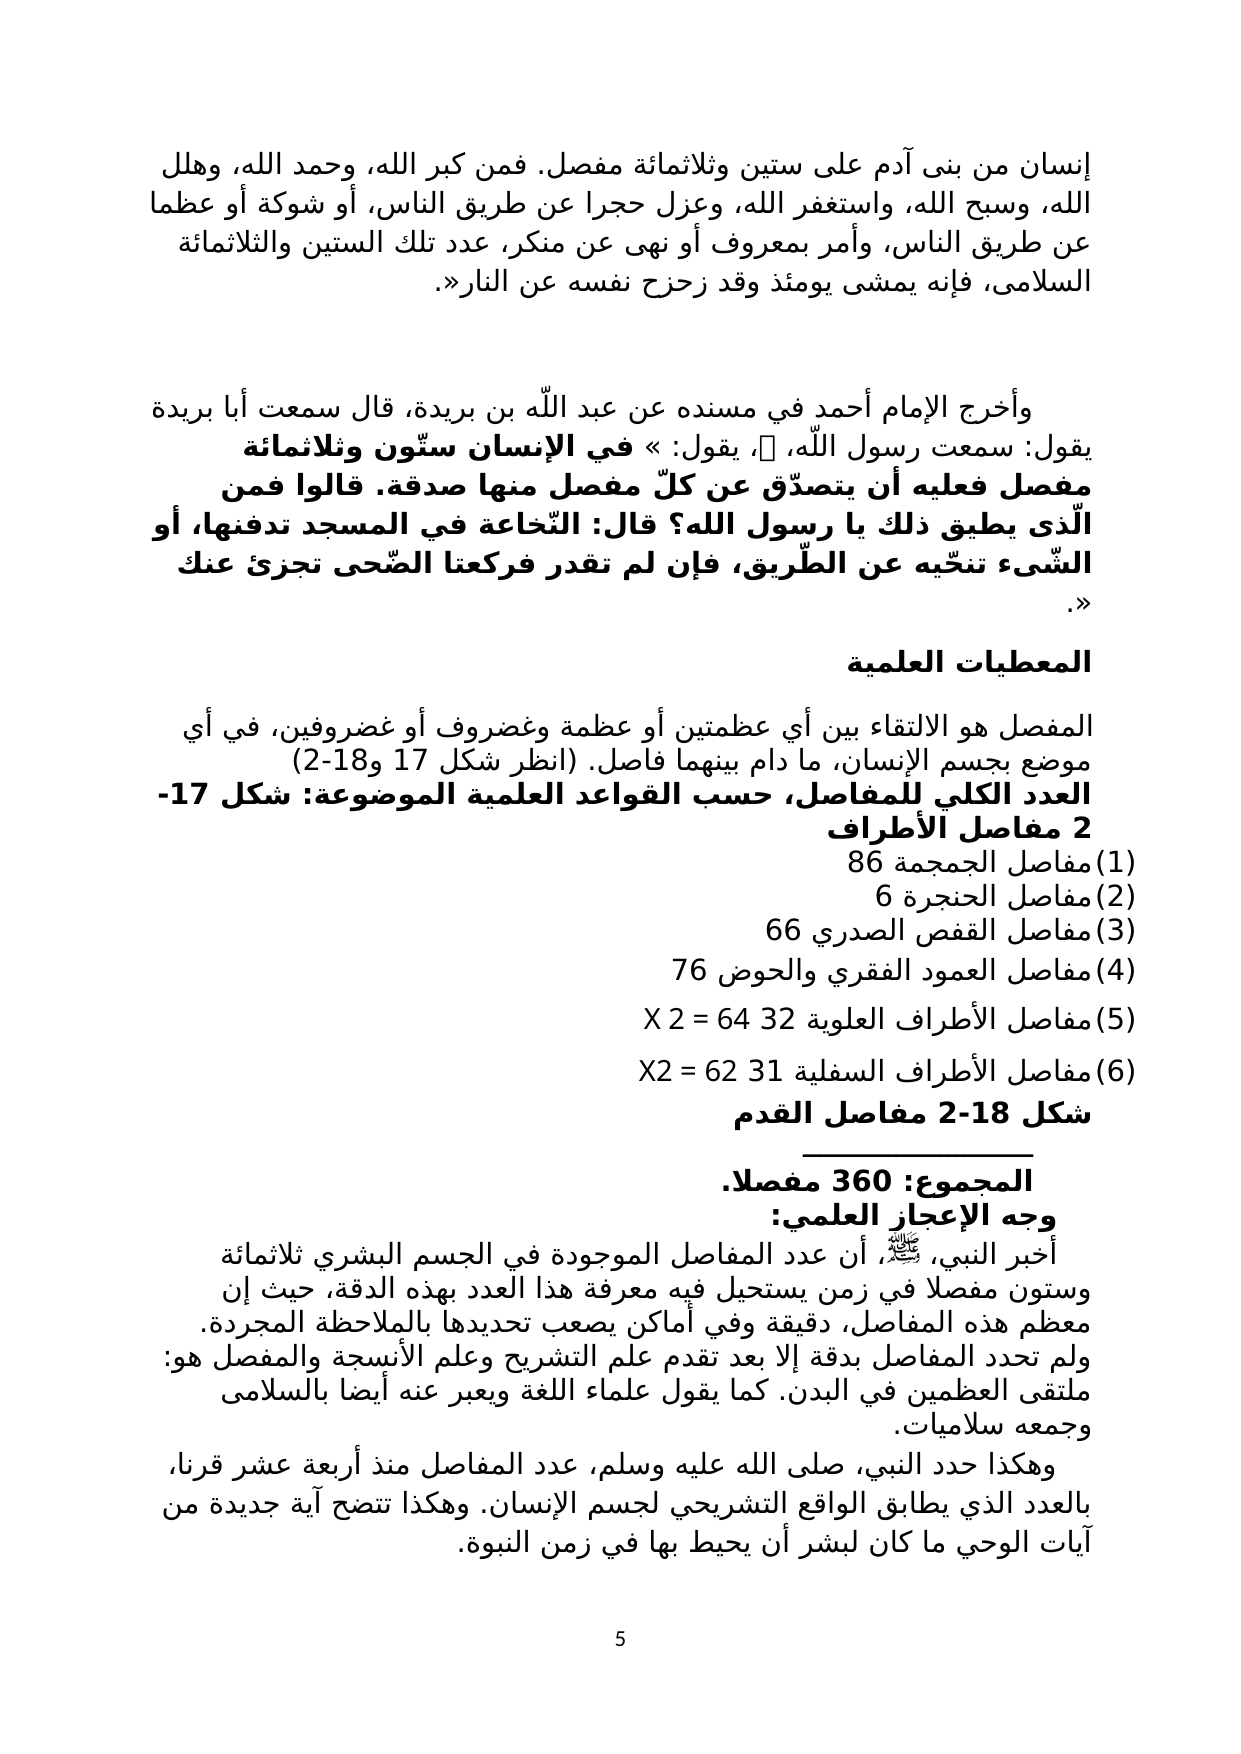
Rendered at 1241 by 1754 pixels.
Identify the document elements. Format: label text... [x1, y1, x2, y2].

list مفاصل الجمجمة 86 [148, 845, 1095, 879]
text المعطيات العلمية [148, 645, 1093, 679]
text وجه الإعجاز العلمي: [148, 1198, 1093, 1232]
list مفاصل العمود الفقري والحوض 76 [148, 953, 1095, 987]
picture [886, 1231, 920, 1265]
text وأخرج الإمام أحمد في مسنده عن عبد اللّه بن بريدة، قال سمعت أبا بريدة يقول: سمعت رسول اللّه، ، يقول: » في الإنسان ستّون وثلاثمائة مفصل فعليه أن يتصدّق عن كلّ مفصل منها صدقة. قالوا فمن الّذى يطيق ذلك يا رسول الله؟ قال: النّخاعة في المسجد تدفنها، أو الشّىء تنحّيه عن الطّريق، فإن لم تقدر فركعتا الضّحى تجزئ عنك «. [148, 391, 1093, 619]
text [148, 148, 1093, 298]
text العدد الكلي للمفاصل، حسب القواعد العلمية الموضوعة: شكل 17-2 مفاصل الأطراف [148, 777, 1093, 845]
text ـــــــــــــــــــــــــــ [148, 1130, 1093, 1164]
text المفصل هو الالتقاء بين أي عظمتين أو عظمة وغضروف أو غضروفين، في أي موضع بجسم الإنسان، ما دام بينهما فاصل. (انظر شكل 17 و18-2) [148, 709, 1095, 777]
list مفاصل الحنجرة 6 [148, 879, 1095, 913]
list مفاصل الأطراف السفلية 31 X2 = 62 [148, 1050, 1095, 1090]
text شكل 18-2 مفاصل القدم [185, 1096, 1093, 1130]
list مفاصل القفص الصدري 66 [148, 913, 1095, 947]
list مفاصل الأطراف العلوية 32 X 2 = 64 [148, 998, 1095, 1038]
text وهكذا حدد النبي، صلى الله عليه وسلم، عدد المفاصل منذ أربعة عشر قرنا، بالعدد الذي يطابق الواقع التشريحي لجسم الإنسان. وهكذا تتضح آية جديدة من آيات الوحي ما كان لبشر أن يحيط بها في زمن النبوة. [148, 1447, 1093, 1559]
text المجموع: 360 مفصلا. [148, 1164, 1093, 1198]
text أخبر النبي، ، أن عدد المفاصل الموجودة في الجسم البشري ثلاثمائة وستون مفصلا في زمن يستحيل فيه معرفة هذا العدد بهذه الدقة، حيث إن معظم هذه المفاصل، دقيقة وفي أماكن يصعب تحديدها بالملاحظة المجردة. ولم تحدد المفاصل بدقة إلا بعد تقدم علم التشريح وعلم الأنسجة والمفصل هو: ملتقى العظمين في البدن. كما يقول علماء اللغة ويعبر عنه أيضا بالسلامى وجمعه سلاميات. [148, 1232, 1093, 1441]
